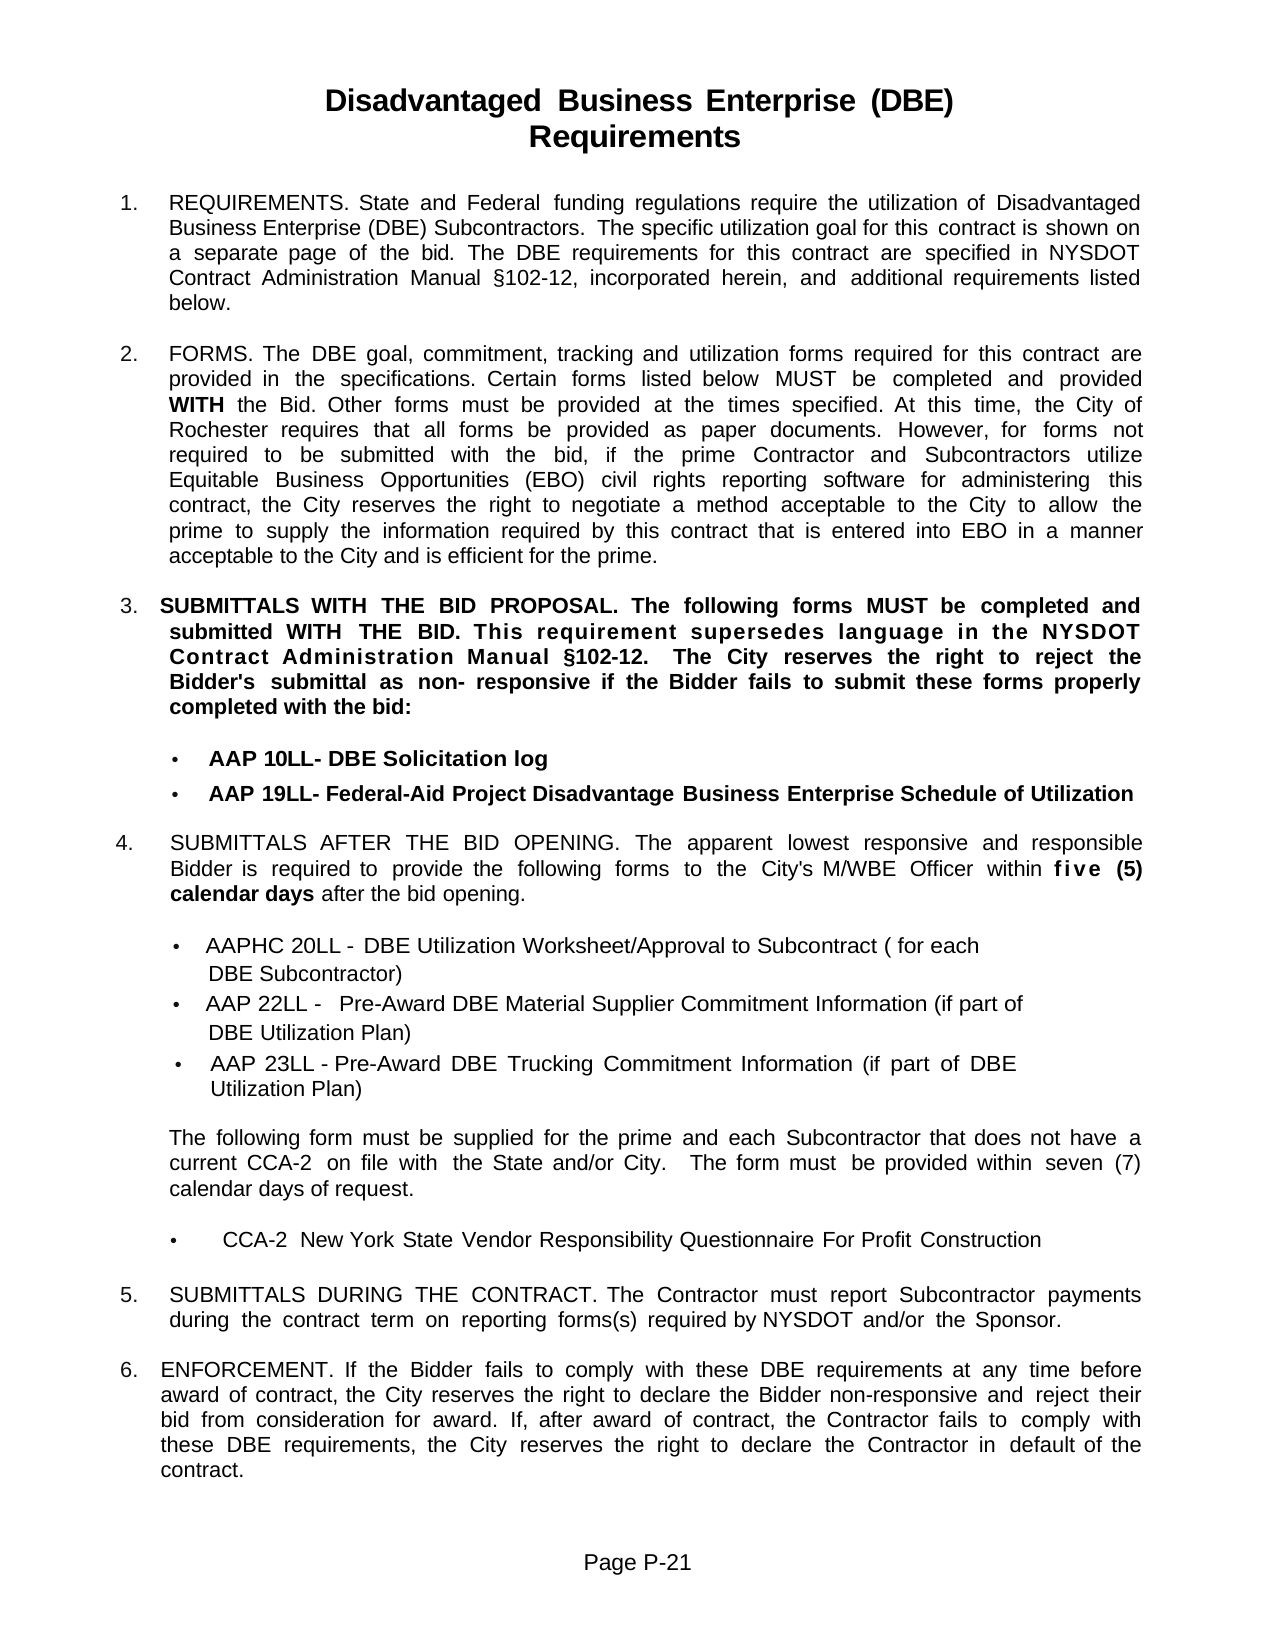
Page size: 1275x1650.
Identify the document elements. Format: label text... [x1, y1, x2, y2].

text Requirements [502, 118, 768, 153]
list SUBMITTALS WITH THE BID PROPOSAL. The following forms MUST be completed and submitted WITH THE BID. This requirement supersedes language in the NYSDOT Contract Administration Manual §102-12. The City reserves the right to reject the Bidder's submittal as non- responsive if the Bidder fails to submit these forms properly completed with the bid: [120, 593, 1141, 719]
list ENFORCEMENT. If the Bidder fails to comply with these DBE requirements at any time before award of contract, the City reserves the right to declare the Bidder non-responsive and reject their bid from consideration for award. If, after award of contract, the Contractor fails to comply with these DBE requirements, the City reserves the right to declare the Contractor in default of the contract. [120, 1357, 1142, 1483]
list AAP 22LL - Pre-Award DBE Material Supplier Commitment Information (if part of DBE Utilization Plan) [173, 991, 1033, 1045]
list REQUIREMENTS. State and Federal funding regulations require the utilization of Disadvantaged Business Enterprise (DBE) Subcontractors. The specific utilization goal for this contract is shown on a separate page of the bid. The DBE requirements for this contract are specified in NYSDOT Contract Administration Manual §102-12, incorporated herein, and additional requirements listed below. [120, 189, 1141, 316]
text Disadvantaged Business Enterprise (DBE) [124, 82, 1155, 118]
list SUBMITTALS AFTER THE BID OPENING. The apparent lowest responsive and responsible Bidder is required to provide the following forms to the City's M/WBE Officer within five (5) calendar days after the bid opening. [115, 830, 1143, 906]
list AAP 10LL- DBE Solicitation log [171, 746, 1155, 772]
list SUBMITTALS DURING THE CONTRACT. The Contractor must report Subcontractor payments during the contract term on reporting forms(s) required by NYSDOT and/or the Sponsor. [120, 1281, 1142, 1332]
list CCA-2 New York State Vendor Responsibility Questionnaire For Profit Construction [170, 1227, 1049, 1252]
list AAP 19LL- Federal-Aid Project Disadvantage Business Enterprise Schedule of Utilization [171, 781, 1155, 806]
list FORMS. The DBE goal, commitment, tracking and utilization forms required for this contract are provided in the specifications. Certain forms listed below MUST be completed and provided WITH the Bid. Other forms must be provided at the times specified. At this time, the City of Rochester requires that all forms be provided as paper documents. However, for forms not required to be submitted with the bid, if the prime Contractor and Subcontractors utilize Equitable Business Opportunities (EBO) civil rights reporting software for administering this contract, the City reserves the right to negotiate a method acceptable to the City to allow the prime to supply the information required by this contract that is entered into EBO in a manner acceptable to the City and is efficient for the prime. [120, 341, 1143, 568]
list AAPHC 20LL - DBE Utilization Worksheet/Approval to Subcontract ( for each DBE Subcontractor) [173, 932, 997, 986]
text The following form must be supplied for the prime and each Subcontractor that does not have a current CCA-2 on file with the State and/or City. The form must be provided within seven (7) calendar days of request. [168, 1125, 1142, 1201]
list AAP 23LL - Pre-Award DBE Trucking Commitment Information (if part of DBE Utilization Plan) [174, 1051, 1086, 1101]
